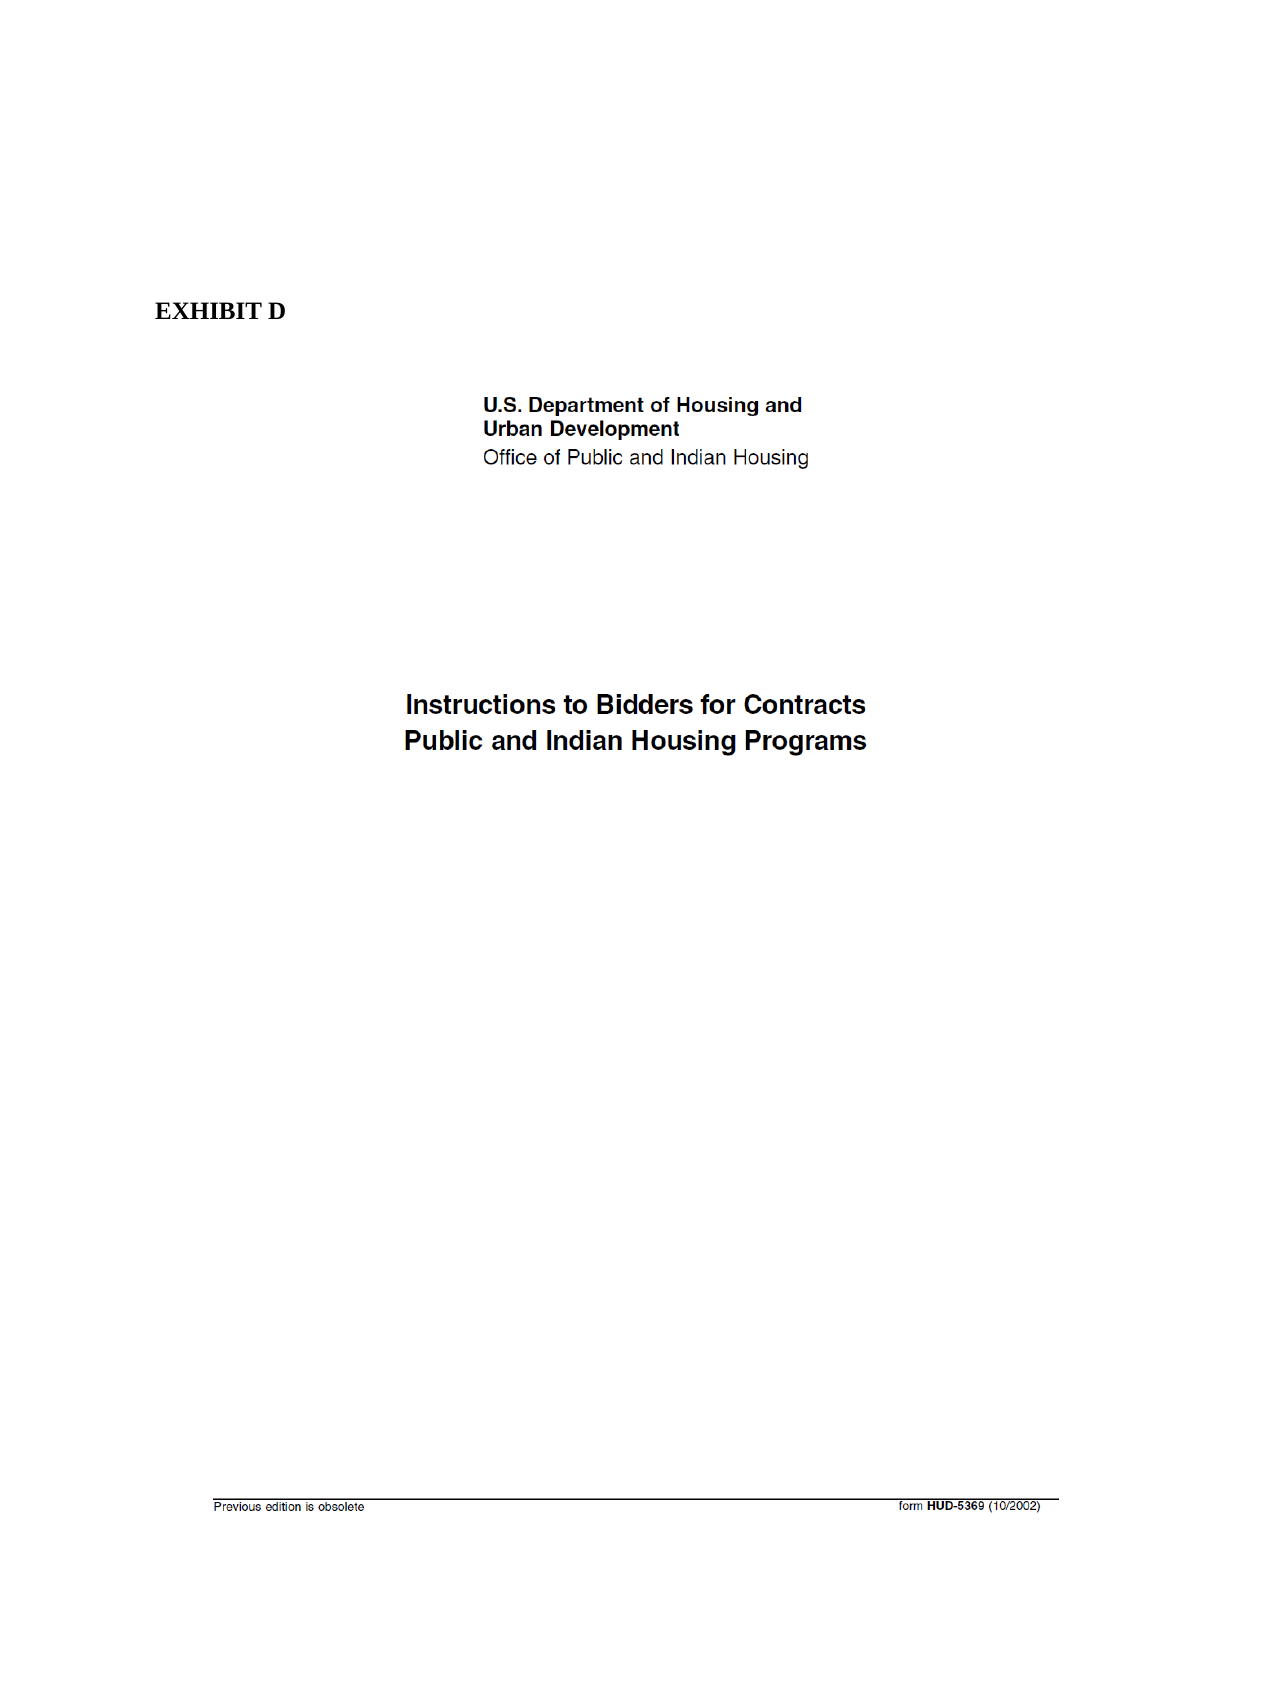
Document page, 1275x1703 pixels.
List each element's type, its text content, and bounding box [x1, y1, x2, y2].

text EXHIBIT D [155, 296, 1122, 325]
